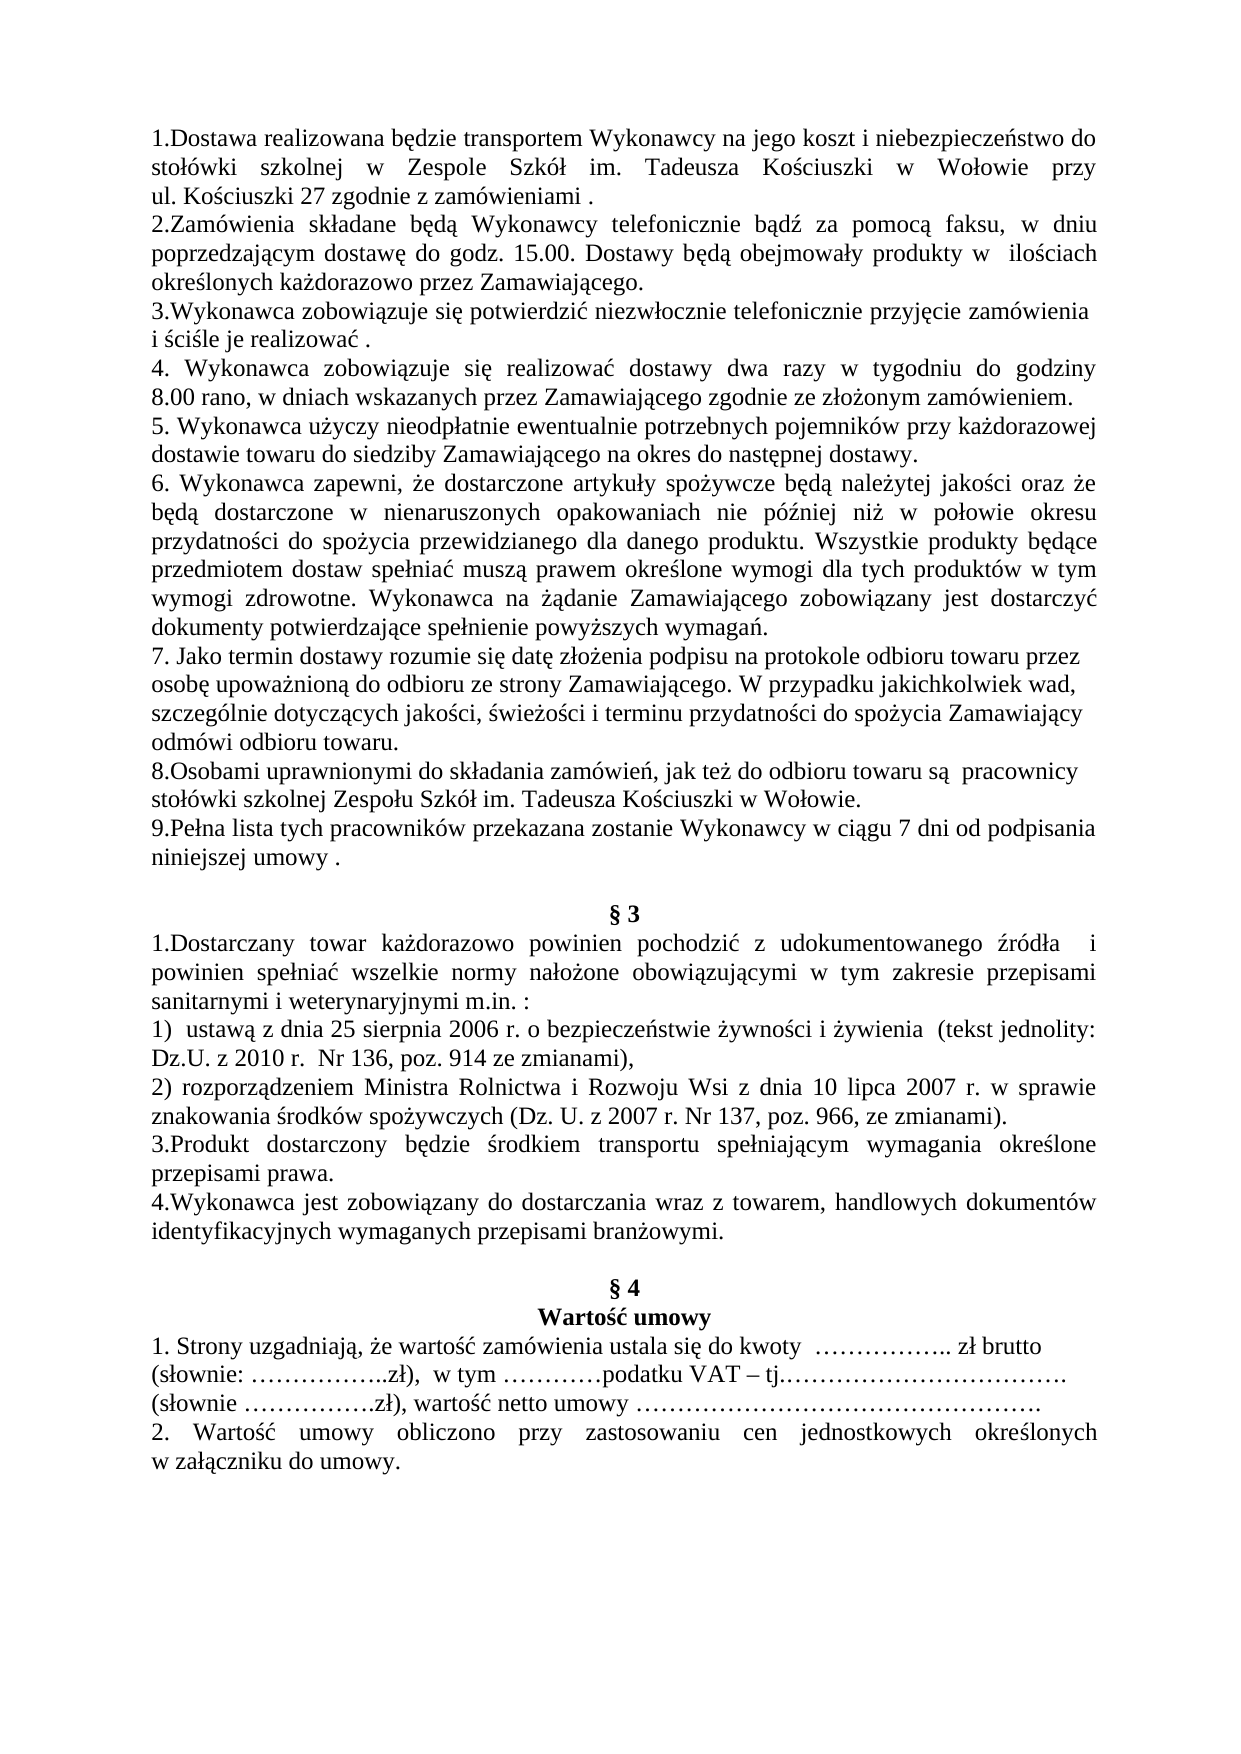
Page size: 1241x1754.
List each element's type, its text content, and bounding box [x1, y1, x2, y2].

text 1.Dostarczany towar każdorazowo powinien pochodzić z udokumentowanego źródła i powinien spełniać wszelkie normy nałożone obowiązującymi w tym zakresie przepisami sanitarnymi i weterynaryjnymi m.in. : [151, 928, 1097, 1014]
text 2) rozporządzeniem Ministra Rolnictwa i Rozwoju Wsi z dnia 10 lipca 2007 r. w sprawie znakowania środków spożywczych (Dz. U. z 2007 r. Nr 137, poz. 966, ze zmianami). [151, 1072, 1097, 1129]
text 2.Zamówienia składane będą Wykonawcy telefonicznie bądź za pomocą faksu, w dniu poprzedzającym dostawę do godz. 15.00. Dostawy będą obejmowały produkty w ilościach określonych każdorazowo przez Zamawiającego. [151, 209, 1097, 296]
text 3.Produkt dostarczony będzie środkiem transportu spełniającym wymagania określone przepisami prawa. [151, 1129, 1097, 1187]
text 6. Wykonawca zapewni, że dostarczone artykuły spożywcze będą należytej jakości oraz że będą dostarczone w nienaruszonych opakowaniach nie później niż w połowie okresu przydatności do spożycia przewidzianego dla danego produktu. Wszystkie produkty będące przedmiotem dostaw spełniać muszą prawem określone wymogi dla tych produktów w tym wymogi zdrowotne. Wykonawca na żądanie Zamawiającego zobowiązany jest dostarczyć dokumenty potwierdzające spełnienie powyższych wymagań. [151, 468, 1097, 641]
text 1.Dostawa realizowana będzie transportem Wykonawcy na jego koszt i niebezpieczeństwo do stołówki szkolnej w Zespole Szkół im. Tadeusza Kościuszki w Wołowie przy ul. Kościuszki 27 zgodnie z zamówieniami . [151, 123, 1097, 209]
text 1. Strony uzgadniają, że wartość zamówienia ustala się do kwoty …………….. zł brutto [151, 1331, 1097, 1359]
text 2. Wartość umowy obliczono przy zastosowaniu cen jednostkowych określonych w załączniku do umowy. [151, 1417, 1097, 1474]
text § 3 [151, 899, 1097, 928]
text 3.Wykonawca zobowiązuje się potwierdzić niezwłocznie telefonicznie przyjęcie zamówienia i ściśle je realizować . [151, 296, 1097, 353]
text 1) ustawą z dnia 25 sierpnia 2006 r. o bezpieczeństwie żywności i żywienia (tekst jednolity: Dz.U. z 2010 r. Nr 136, poz. 914 ze zmianami), [151, 1014, 1097, 1072]
text (słownie …………….zł), wartość netto umowy …………………………………………. [151, 1388, 1097, 1417]
text 9.Pełna lista tych pracowników przekazana zostanie Wykonawcy w ciągu 7 dni od podpisania niniejszej umowy . [151, 813, 1097, 871]
text § 4 [151, 1273, 1097, 1302]
text Wartość umowy [151, 1302, 1097, 1331]
text 4.Wykonawca jest zobowiązany do dostarczania wraz z towarem, handlowych dokumentów identyfikacyjnych wymaganych przepisami branżowymi. [151, 1187, 1097, 1244]
text 4. Wykonawca zobowiązuje się realizować dostawy dwa razy w tygodniu do godziny 8.00 rano, w dniach wskazanych przez Zamawiającego zgodnie ze złożonym zamówieniem. [151, 353, 1097, 411]
text 5. Wykonawca użyczy nieodpłatnie ewentualnie potrzebnych pojemników przy każdorazowej dostawie towaru do siedziby Zamawiającego na okres do następnej dostawy. [151, 411, 1097, 468]
text (słownie: ……………..zł), w tym …………podatku VAT – tj.……………………………. [151, 1359, 1097, 1388]
text 8.Osobami uprawnionymi do składania zamówień, jak też do odbioru towaru są pracownicy stołówki szkolnej Zespołu Szkół im. Tadeusza Kościuszki w Wołowie. [151, 756, 1097, 813]
text 7. Jako termin dostawy rozumie się datę złożenia podpisu na protokole odbioru towaru przez osobę upoważnioną do odbioru ze strony Zamawiającego. W przypadku jakichkolwiek wad, szczególnie dotyczących jakości, świeżości i terminu przydatności do spożycia Zamawiający odmówi odbioru towaru. [151, 641, 1097, 756]
